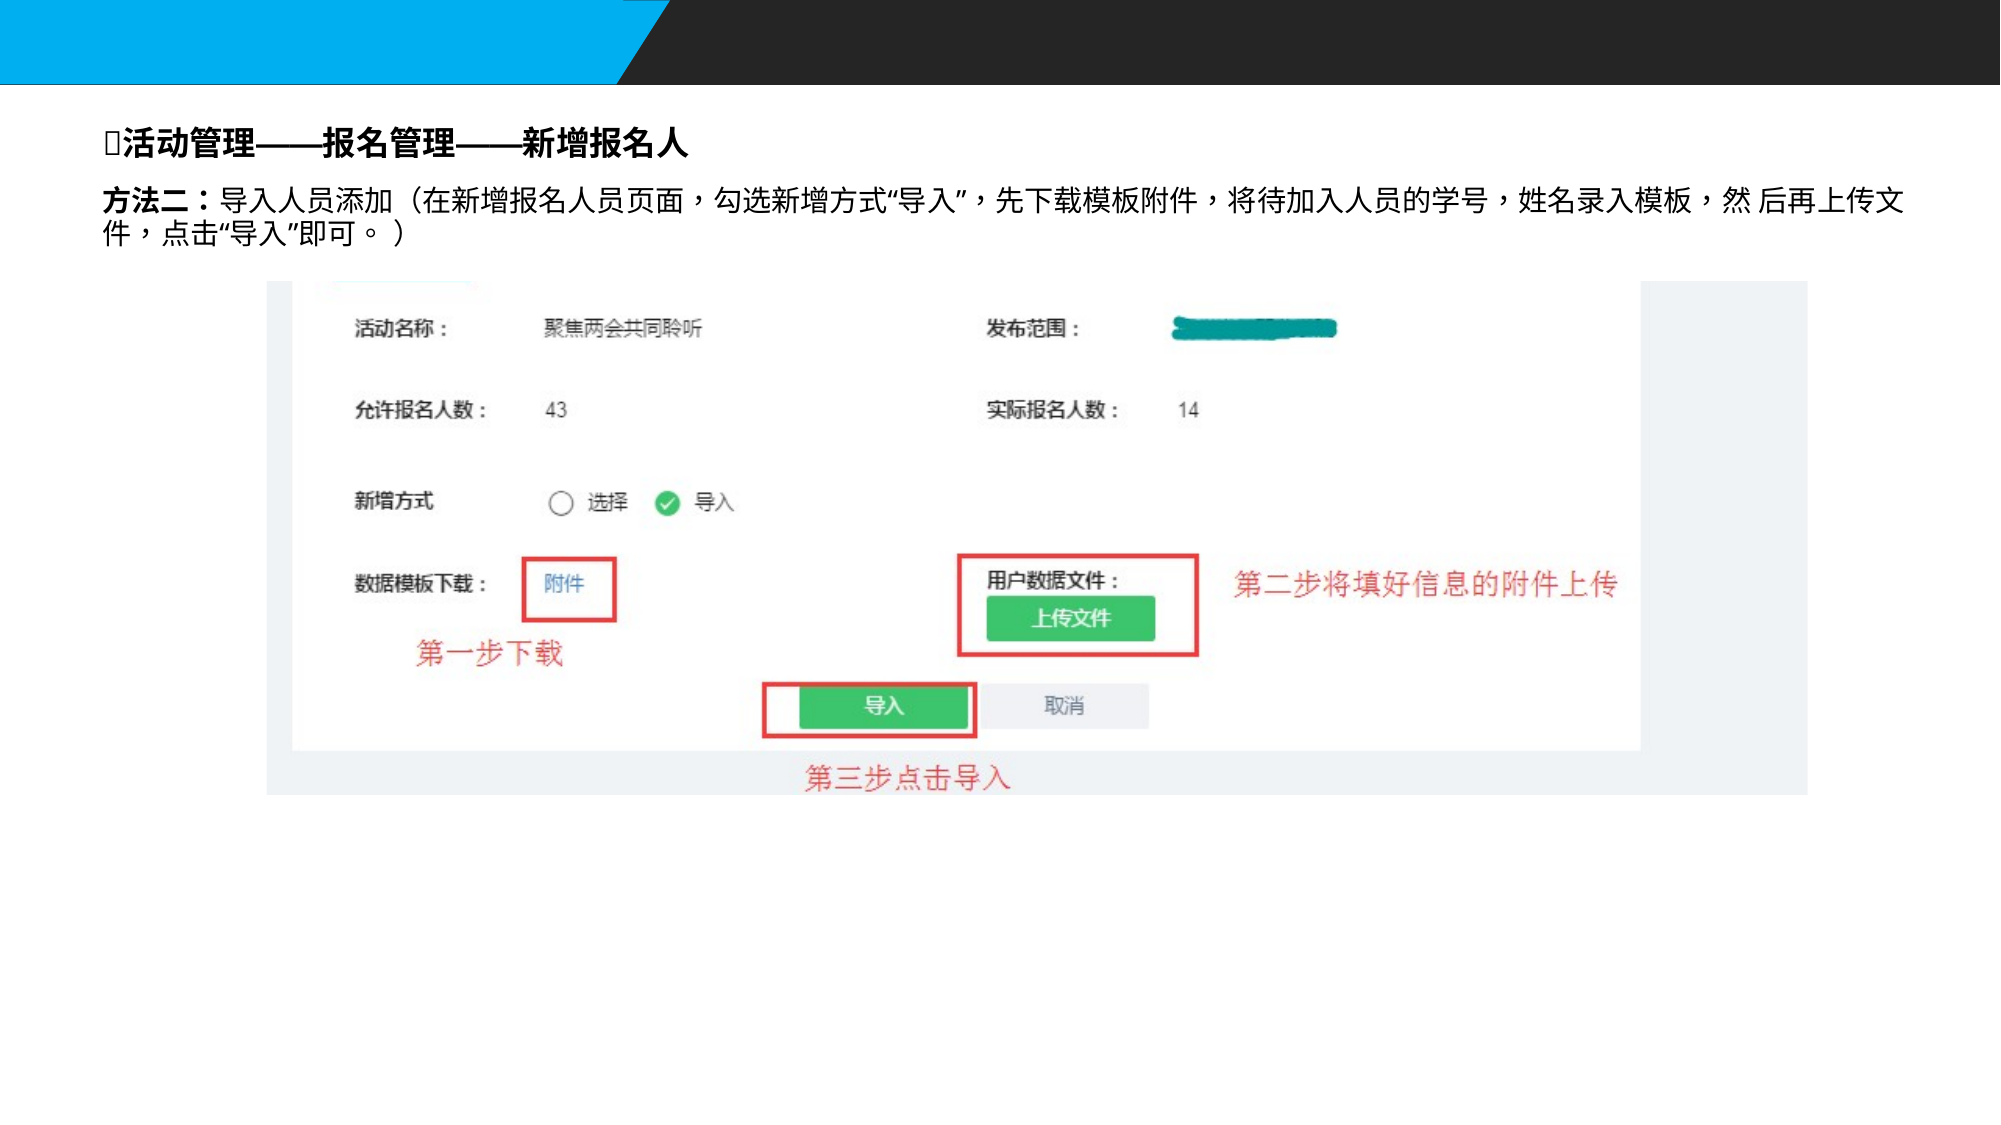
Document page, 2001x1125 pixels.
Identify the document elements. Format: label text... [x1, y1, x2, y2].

subtitle 活动管理——报名管理——新增报名人 [102, 120, 1943, 165]
picture [266, 281, 1808, 795]
text 方法二：导入人员添加（在新增报名人员页面，勾选新增方式“导入”，先下载模板附件，将待加入人员的学号，姓名录入模板，然 后再上传文件，点击“导入”即可。 ） [102, 184, 1943, 251]
